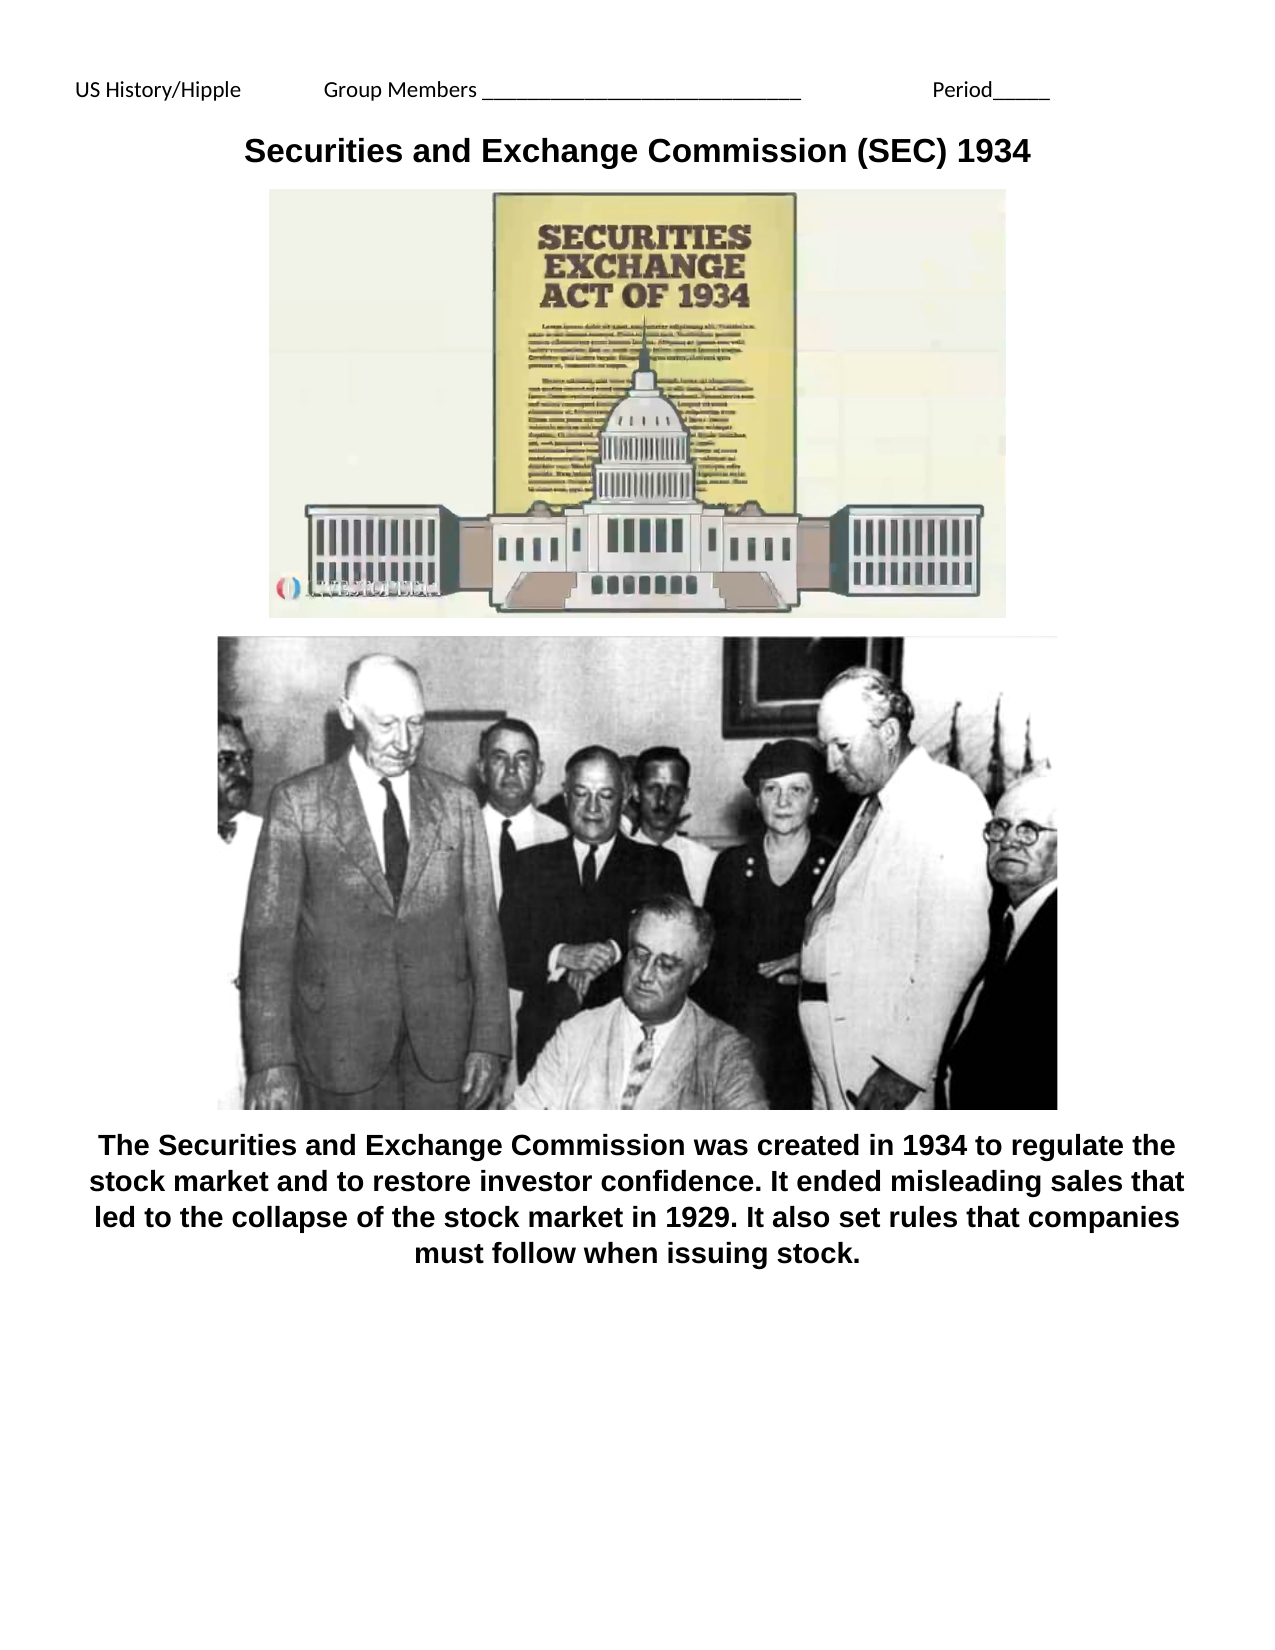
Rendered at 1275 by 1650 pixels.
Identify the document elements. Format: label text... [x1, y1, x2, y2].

text The Securities and Exchange Commission was created in 1934 to regulate the stock market and to restore investor confidence. It ended misleading sales that led to the collapse of the stock market in 1929. It also set rules that companies must follow when issuing stock. [75, 1128, 1200, 1270]
picture [269, 189, 1006, 618]
picture [217, 636, 1058, 1110]
text Securities and Exchange Commission (SEC) 1934 [75, 131, 1200, 169]
